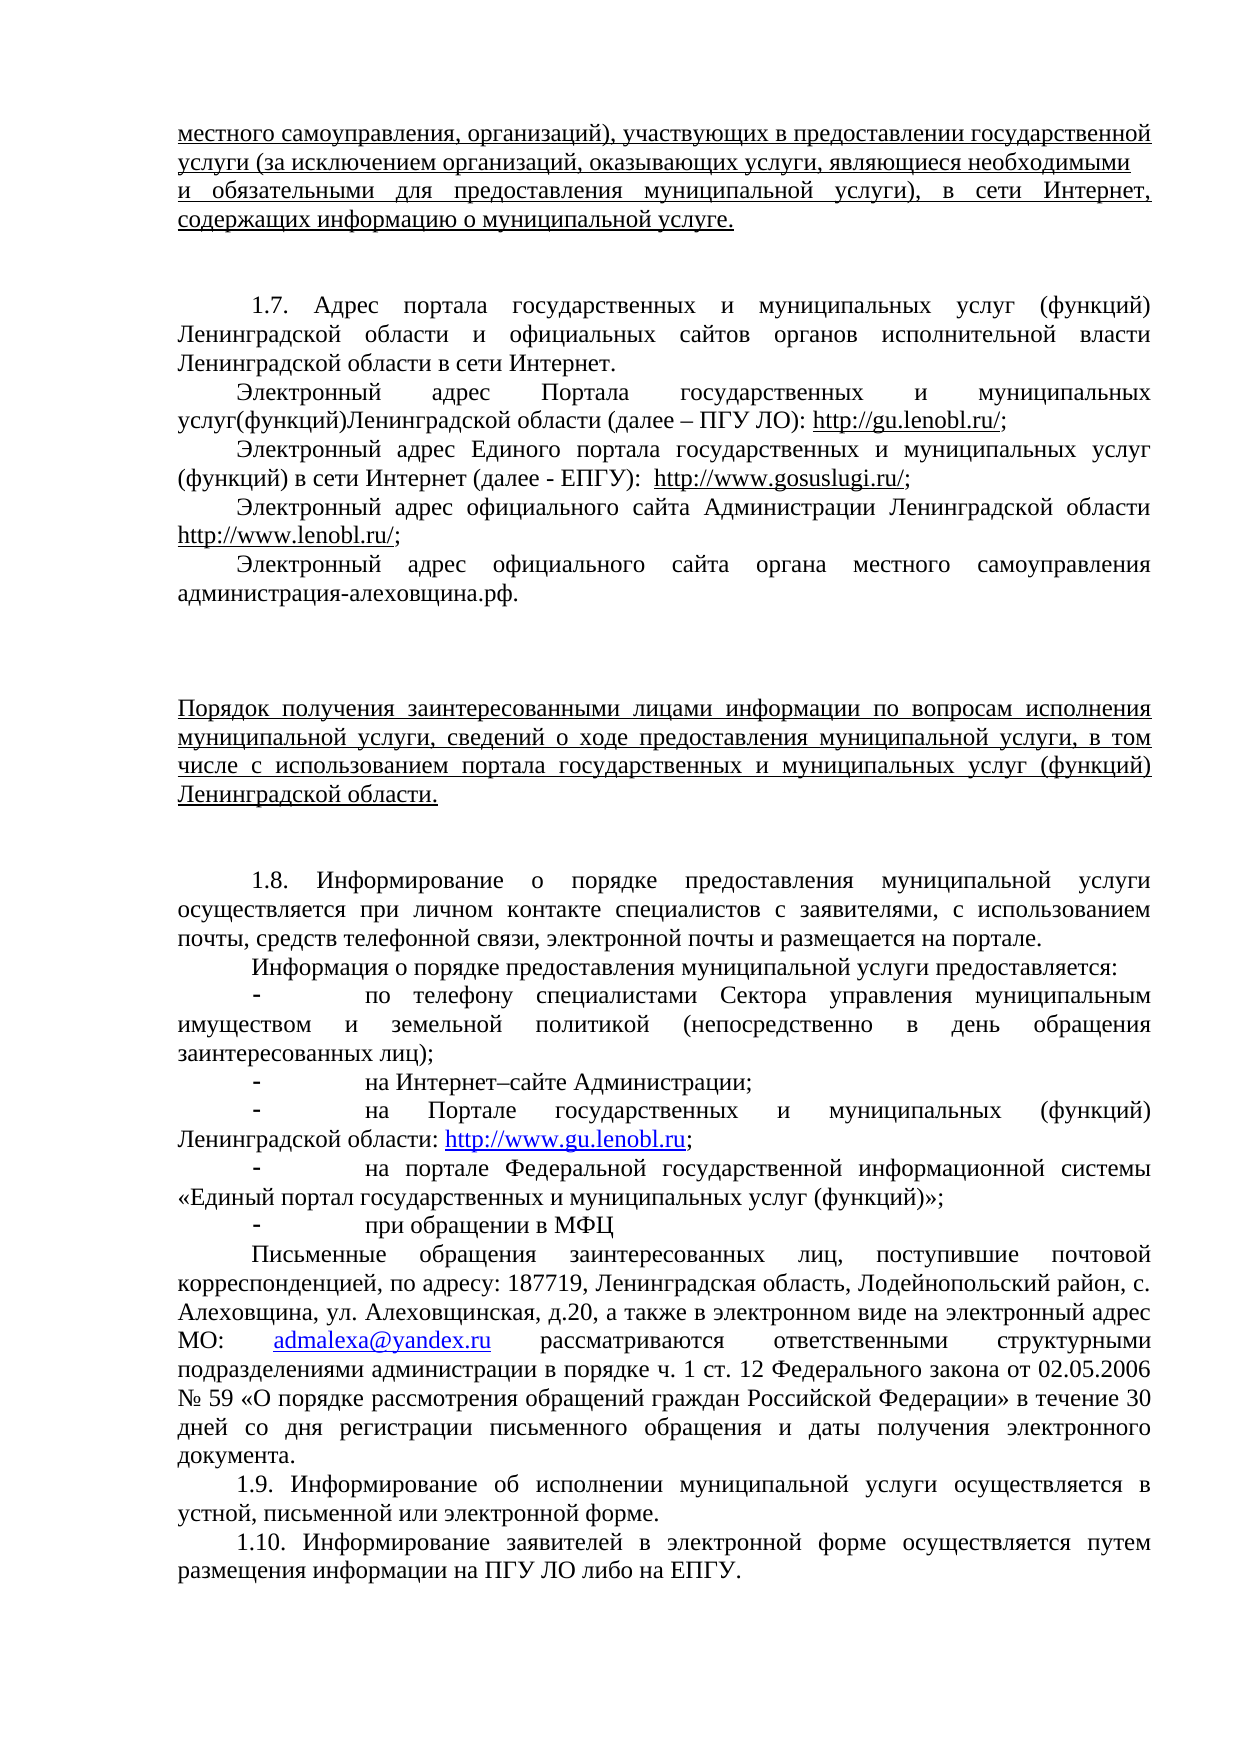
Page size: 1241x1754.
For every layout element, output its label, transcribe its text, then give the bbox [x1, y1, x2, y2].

text Электронный адрес официального сайта Администрации Ленинградской области http://www.lenobl.ru/; [177, 492, 1152, 549]
list на портале Федеральной государственной информационной системы «Единый портал государственных и муниципальных услуг (функций)»; [177, 1153, 1152, 1211]
list на Интернет–сайте Администрации; [177, 1067, 1152, 1096]
text Электронный адрес Портала государственных и муниципальных услуг(функций)Ленинградской области (далее – ПГУ ЛО): http://gu.lenobl.ru/; [177, 377, 1152, 434]
list на Портале государственных и муниципальных (функций) Ленинградской области: http://www.gu.lenobl.ru; [177, 1096, 1152, 1153]
text 1.8. Информирование о порядке предоставления муниципальной услуги осуществляется при личном контакте специалистов с заявителями, с использованием почты, средств телефонной связи, электронной почты и размещается на портале. [177, 866, 1152, 952]
text 1.9. Информирование об исполнении муниципальной услуги осуществляется в устной, письменной или электронной форме. [177, 1469, 1152, 1527]
text местного самоуправления, организаций), участвующих в предоставлении государственной услуги (за исключением организаций, оказывающих услуги, являющиеся необходимыми [177, 144, 1152, 176]
text и обязательными для предоставления муниципальной услуги), в сети Интернет, содержащих информацию о муниципальной услуге. [177, 176, 1152, 201]
text Порядок получения заинтересованными лицами информации по вопросам исполнения муниципальной услуги, сведений о ходе предоставления муниципальной услуги, в том числе с использованием портала государственных и муниципальных услуг (функций) Ленинградской области. [177, 777, 1152, 808]
text Электронный адрес Единого портала государственных и муниципальных услуг (функций) в сети Интернет (далее - ЕПГУ): http://www.gosuslugi.ru/; [177, 434, 1152, 492]
text Порядок получения заинтересованными лицами информации по вопросам исполнения муниципальной услуги, сведений о ходе предоставления муниципальной услуги, в том числе с использованием портала государственных и муниципальных услуг (функций) Ленинградской области. [177, 693, 1152, 718]
text Письменные обращения заинтересованных лиц, поступившие почтовой корреспонденцией, по адресу: 187719, Ленинградская область, Лодейнопольский район, с. Алеховщина, ул. Алеховщинская, д.20, а также в электронном виде на электронный адрес МО: admalexa@yandex.ru рассматриваются ответственными структурными подразделениями администрации в порядке ч. 1 ст. 12 Федерального закона от 02.05.2006 № 59 «О порядке рассмотрения обращений граждан Российской Федерации» в течение 30 дней со дня регистрации письменного обращения и даты получения электронного документа. [177, 1239, 1152, 1469]
text Порядок получения заинтересованными лицами информации по вопросам исполнения муниципальной услуги, сведений о ходе предоставления муниципальной услуги, в том числе с использованием портала государственных и муниципальных услуг (функций) Ленинградской области. [177, 719, 1152, 747]
text 1.7. Адрес портала государственных и муниципальных услуг (функций) Ленинградской области и официальных сайтов органов исполнительной власти Ленинградской области в сети Интернет. [177, 291, 1152, 377]
text Информация о порядке предоставления муниципальной услуги предоставляется: [177, 952, 1152, 981]
text и обязательными для предоставления муниципальной услуги), в сети Интернет, содержащих информацию о муниципальной услуге. [177, 202, 1152, 233]
text Электронный адрес официального сайта органа местного самоуправления администрация-алеховщина.рф. [177, 549, 1152, 607]
list по телефону специалистами Сектора управления муниципальным имуществом и земельной политикой (непосредственно в день обращения заинтересованных лиц); [177, 981, 1152, 1067]
text местного самоуправления, организаций), участвующих в предоставлении государственной услуги (за исключением организаций, оказывающих услуги, являющиеся необходимыми [177, 118, 1152, 143]
list при обращении в МФЦ [177, 1211, 1152, 1239]
text Порядок получения заинтересованными лицами информации по вопросам исполнения муниципальной услуги, сведений о ходе предоставления муниципальной услуги, в том числе с использованием портала государственных и муниципальных услуг (функций) Ленинградской области. [177, 748, 1152, 776]
text 1.10. Информирование заявителей в электронной форме осуществляется путем размещения информации на ПГУ ЛО либо на ЕПГУ. [177, 1527, 1152, 1584]
